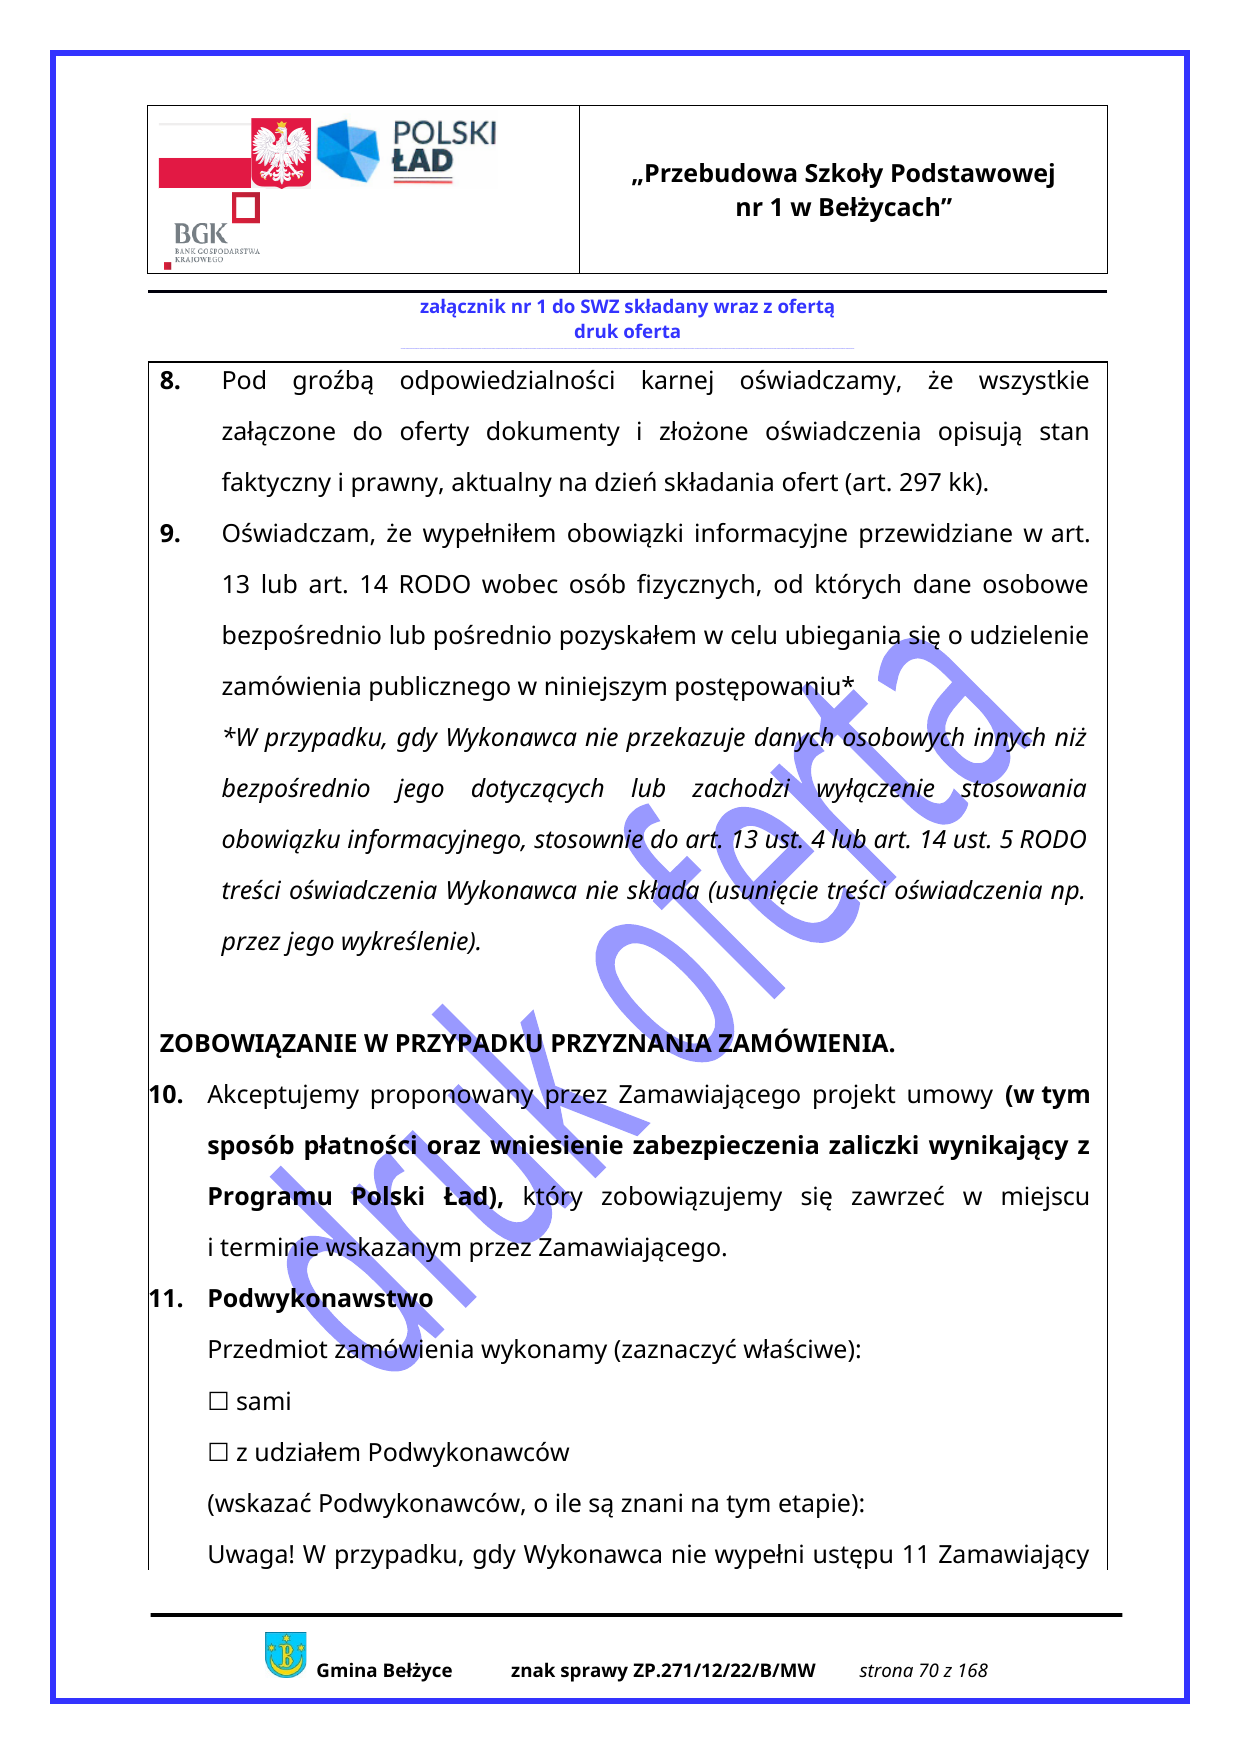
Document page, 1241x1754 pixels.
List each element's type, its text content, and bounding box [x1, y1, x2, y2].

picture [265, 1634, 307, 1678]
picture [298, 1644, 307, 1652]
picture [158, 110, 498, 273]
